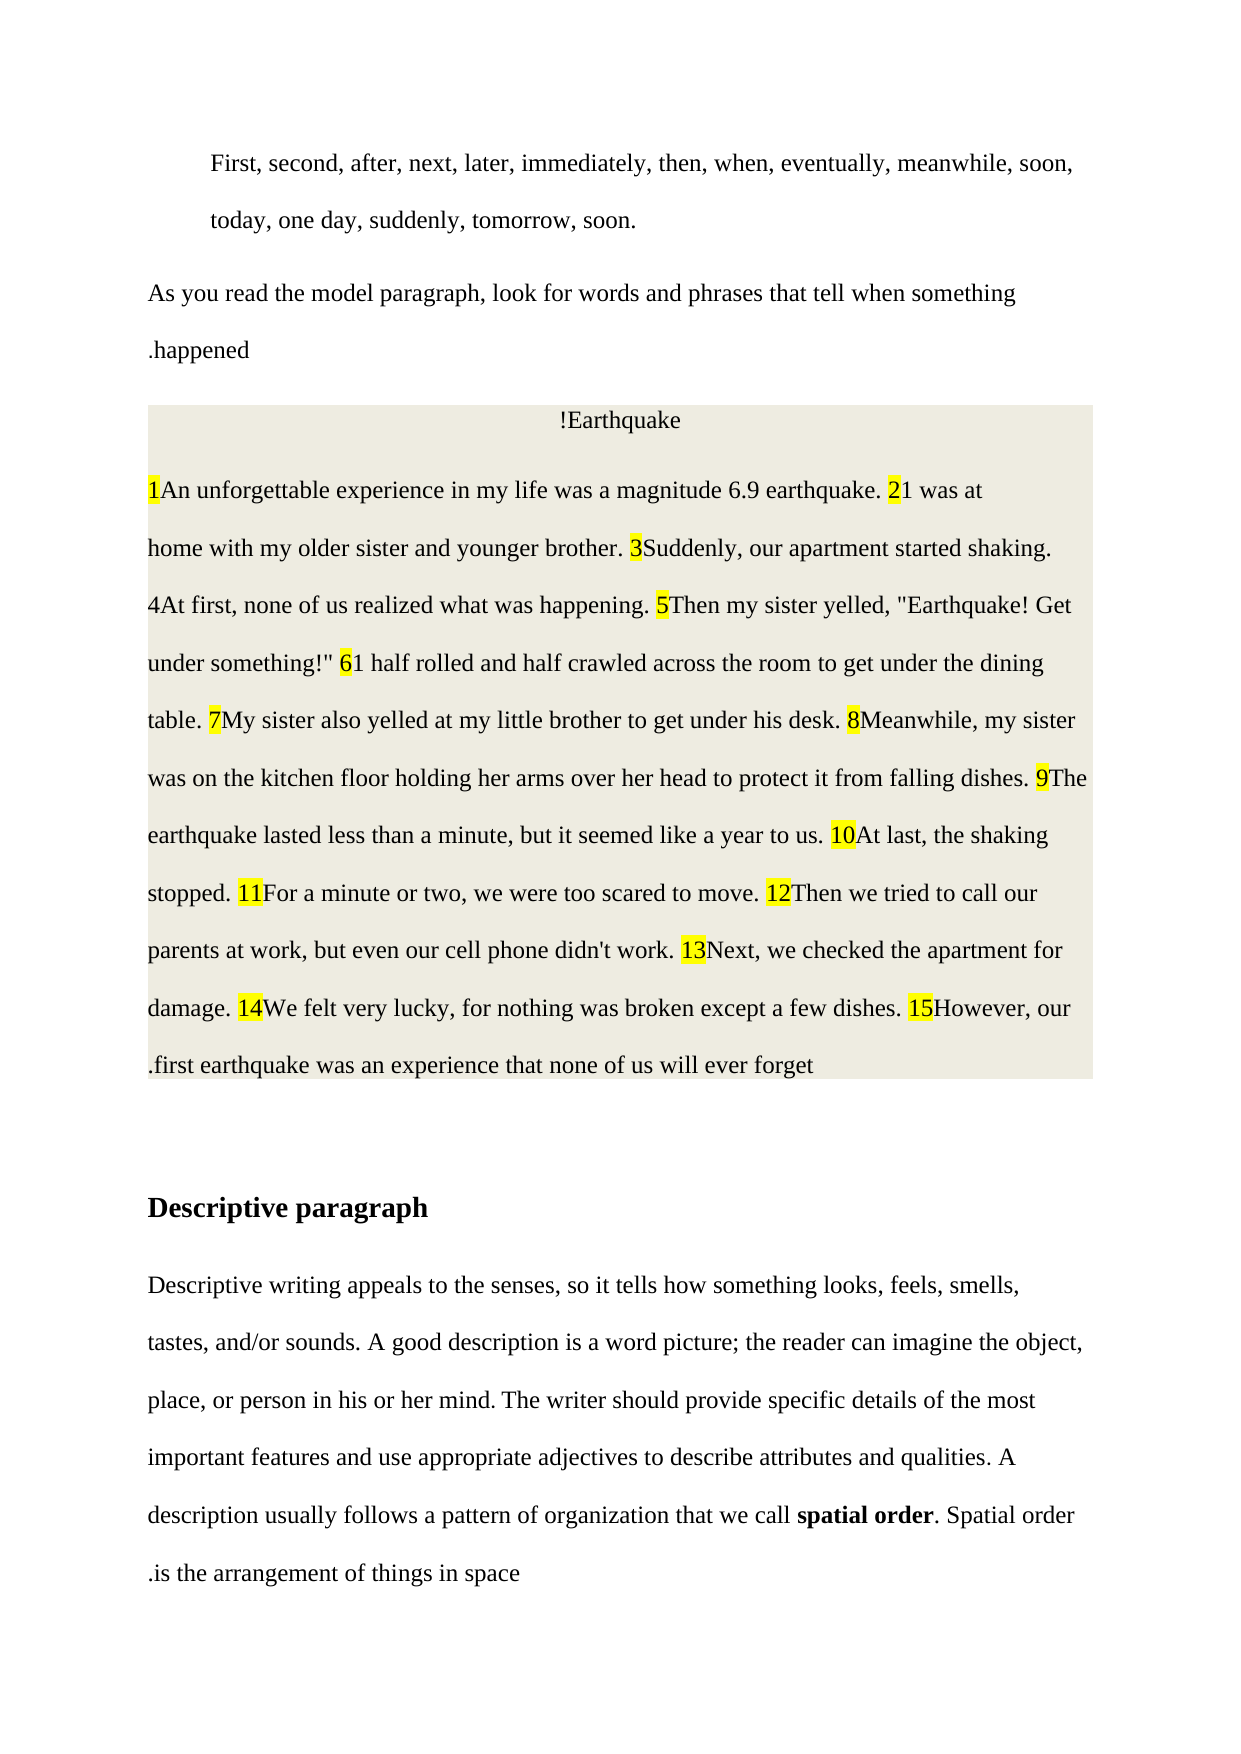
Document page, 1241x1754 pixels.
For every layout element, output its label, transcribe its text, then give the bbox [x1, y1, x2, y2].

text Descriptive paragraph [148, 1190, 1093, 1224]
text 1An unforgettable experience in my life was a magnitude 6.9 earthquake. 21 was at home with my older sister and younger brother. 3Suddenly, our apartment started shaking. 4At first, none of us realized what was happening. 5Then my sister yelled, "Earthquake! Get under something!" 61 half rolled and half crawled across the room to get under the dining table. 7My sister also yelled at my little brother to get under his desk. 8Meanwhile, my sister was on the kitchen floor holding her arms over her head to protect it from falling dishes. 9The earthquake lasted less than a minute, but it seemed like a year to us. 10At last, the shaking stopped. 11For a minute or two, we were too scared to move. 12Then we tried to call our parents at work, but even our cell phone didn't work. 13Next, we checked the apartment for damage. 14We felt very lucky, for nothing was broken except a few dishes. 15However, our first earthquake was an experience that none of us will ever forget. [148, 475, 1093, 1079]
text As you read the model paragraph, look for words and phrases that tell when something happened. [148, 278, 1093, 364]
text Earthquake! [148, 405, 1093, 434]
text Descriptive writing appeals to the senses, so it tells how something looks, feels, smells, tastes, and/or sounds. A good description is a word picture; the reader can imagine the object, place, or person in his or her mind. The writer should provide specific details of the most important features and use appropriate adjectives to describe attributes and qualities. A description usually follows a pattern of organization that we call spatial order. Spatial order is the arrangement of things in space. [148, 1270, 1093, 1587]
text First, second, after, next, later, immediately, then, when, eventually, meanwhile, soon, today, one day, suddenly, tomorrow, soon. [210, 148, 1093, 234]
